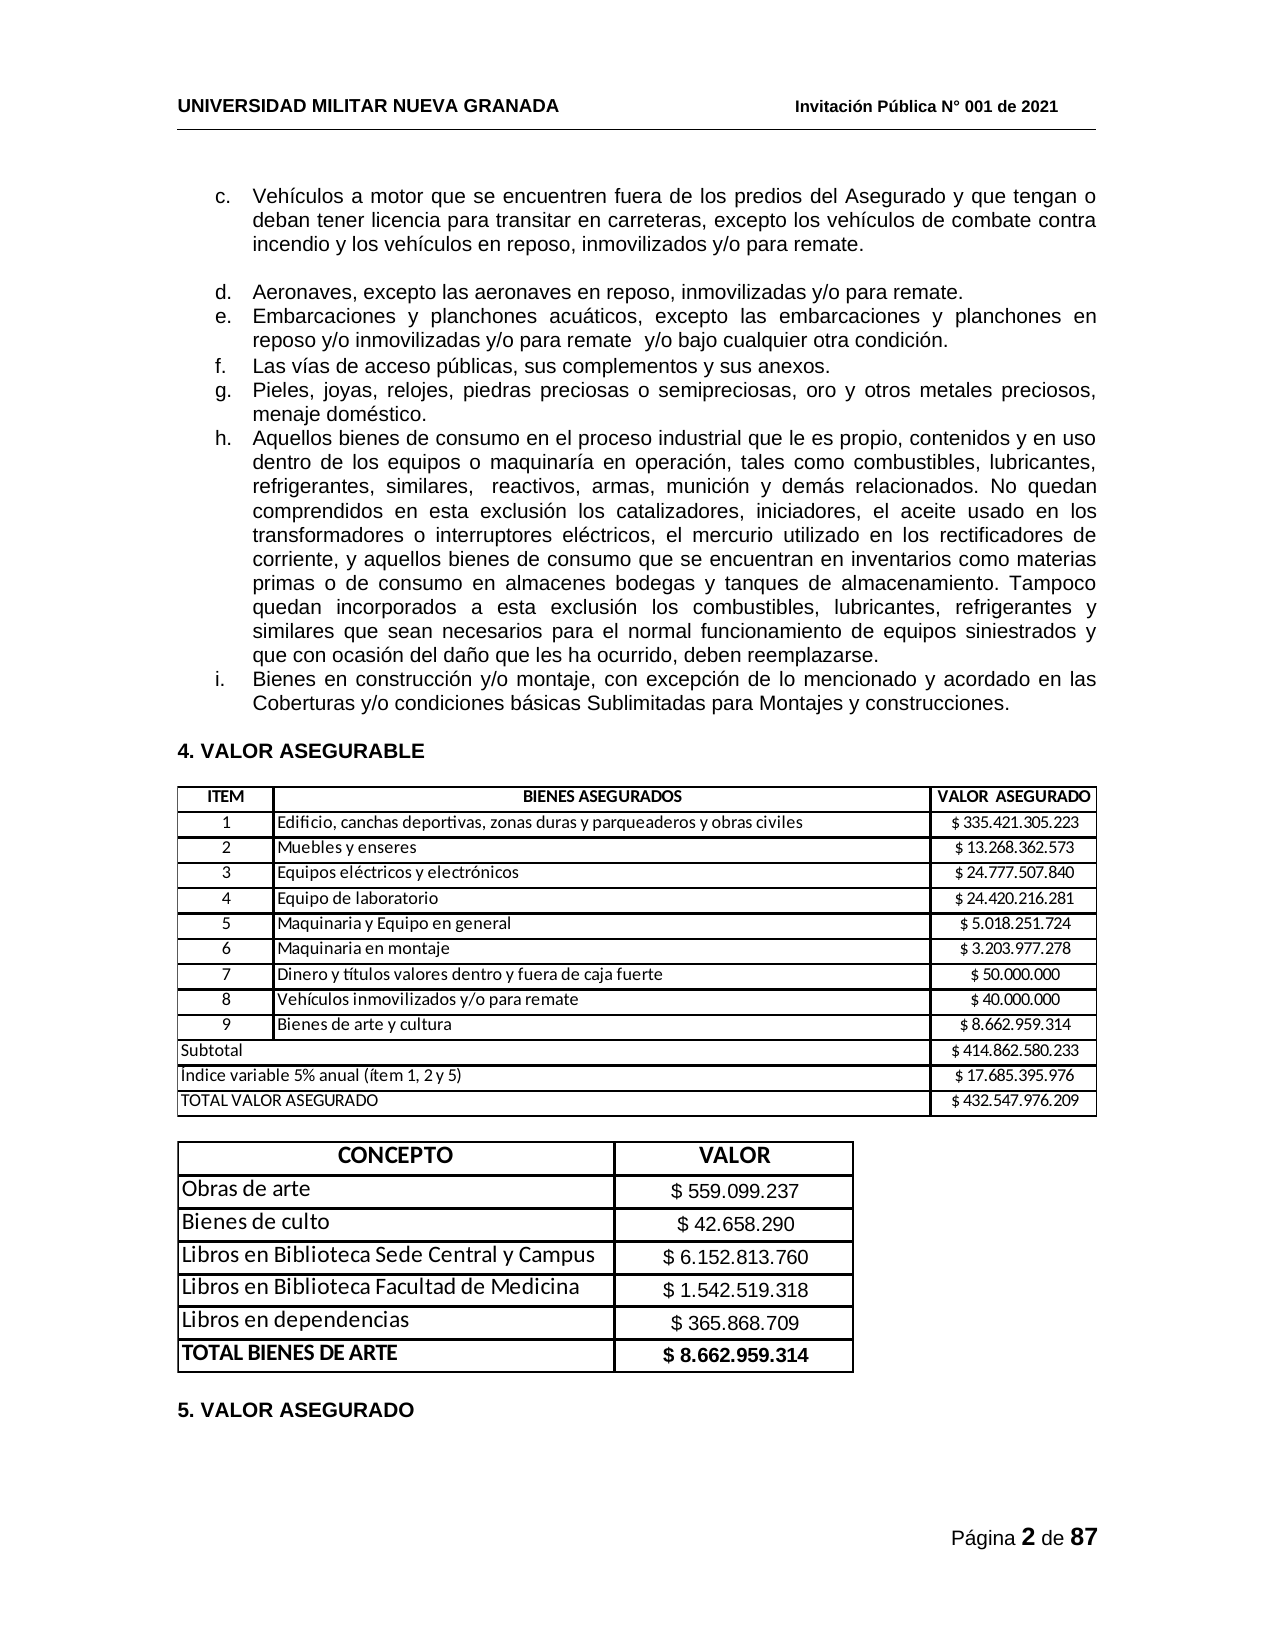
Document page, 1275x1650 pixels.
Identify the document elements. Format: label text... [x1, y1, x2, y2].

list Vehículos a motor que se encuentren fuera de los predios del Asegurado y que tengan o deban tener licencia para transitar en carreteras, excepto los vehículos de combate contra incendio y los vehículos en reposo, inmovilizados y/o para remate. [215, 184, 1098, 256]
list Aquellos bienes de consumo en el proceso industrial que le es propio, contenidos y en uso dentro de los equipos o maquinaría en operación, tales como combustibles, lubricantes, refrigerantes, similares, reactivos, armas, munición y demás relacionados. No quedan comprendidos en esta exclusión los catalizadores, iniciadores, el aceite usado en los transformadores o interruptores eléctricos, el mercurio utilizado en los rectificadores de corriente, y aquellos bienes de consumo que se encuentran en inventarios como materias primas o de consumo en almacenes bodegas y tanques de almacenamiento. Tampoco quedan incorporados a esta exclusión los combustibles, lubricantes, refrigerantes y similares que sean necesarios para el normal funcionamiento de equipos siniestrados y que con ocasión del daño que les ha ocurrido, deben reemplazarse. [215, 426, 1098, 667]
list Las vías de acceso públicas, sus complementos y sus anexos. [215, 354, 1098, 378]
list Embarcaciones y planchones acuáticos, excepto las embarcaciones y planchones en reposo y/o inmovilizadas y/o para remate y/o bajo cualquier otra condición. [215, 304, 1098, 354]
text 5. VALOR ASEGURADO [177, 1398, 1098, 1422]
text 4. VALOR ASEGURABLE [177, 739, 1098, 763]
list Bienes en construcción y/o montaje, con excepción de lo mencionado y acordado en las Coberturas y/o condiciones básicas Sublimitadas para Montajes y construcciones. [215, 667, 1098, 715]
list Aeronaves, excepto las aeronaves en reposo, inmovilizadas y/o para remate. [215, 280, 1098, 304]
list Pieles, joyas, relojes, piedras preciosas o semipreciosas, oro y otros metales preciosos, menaje doméstico. [215, 378, 1098, 426]
